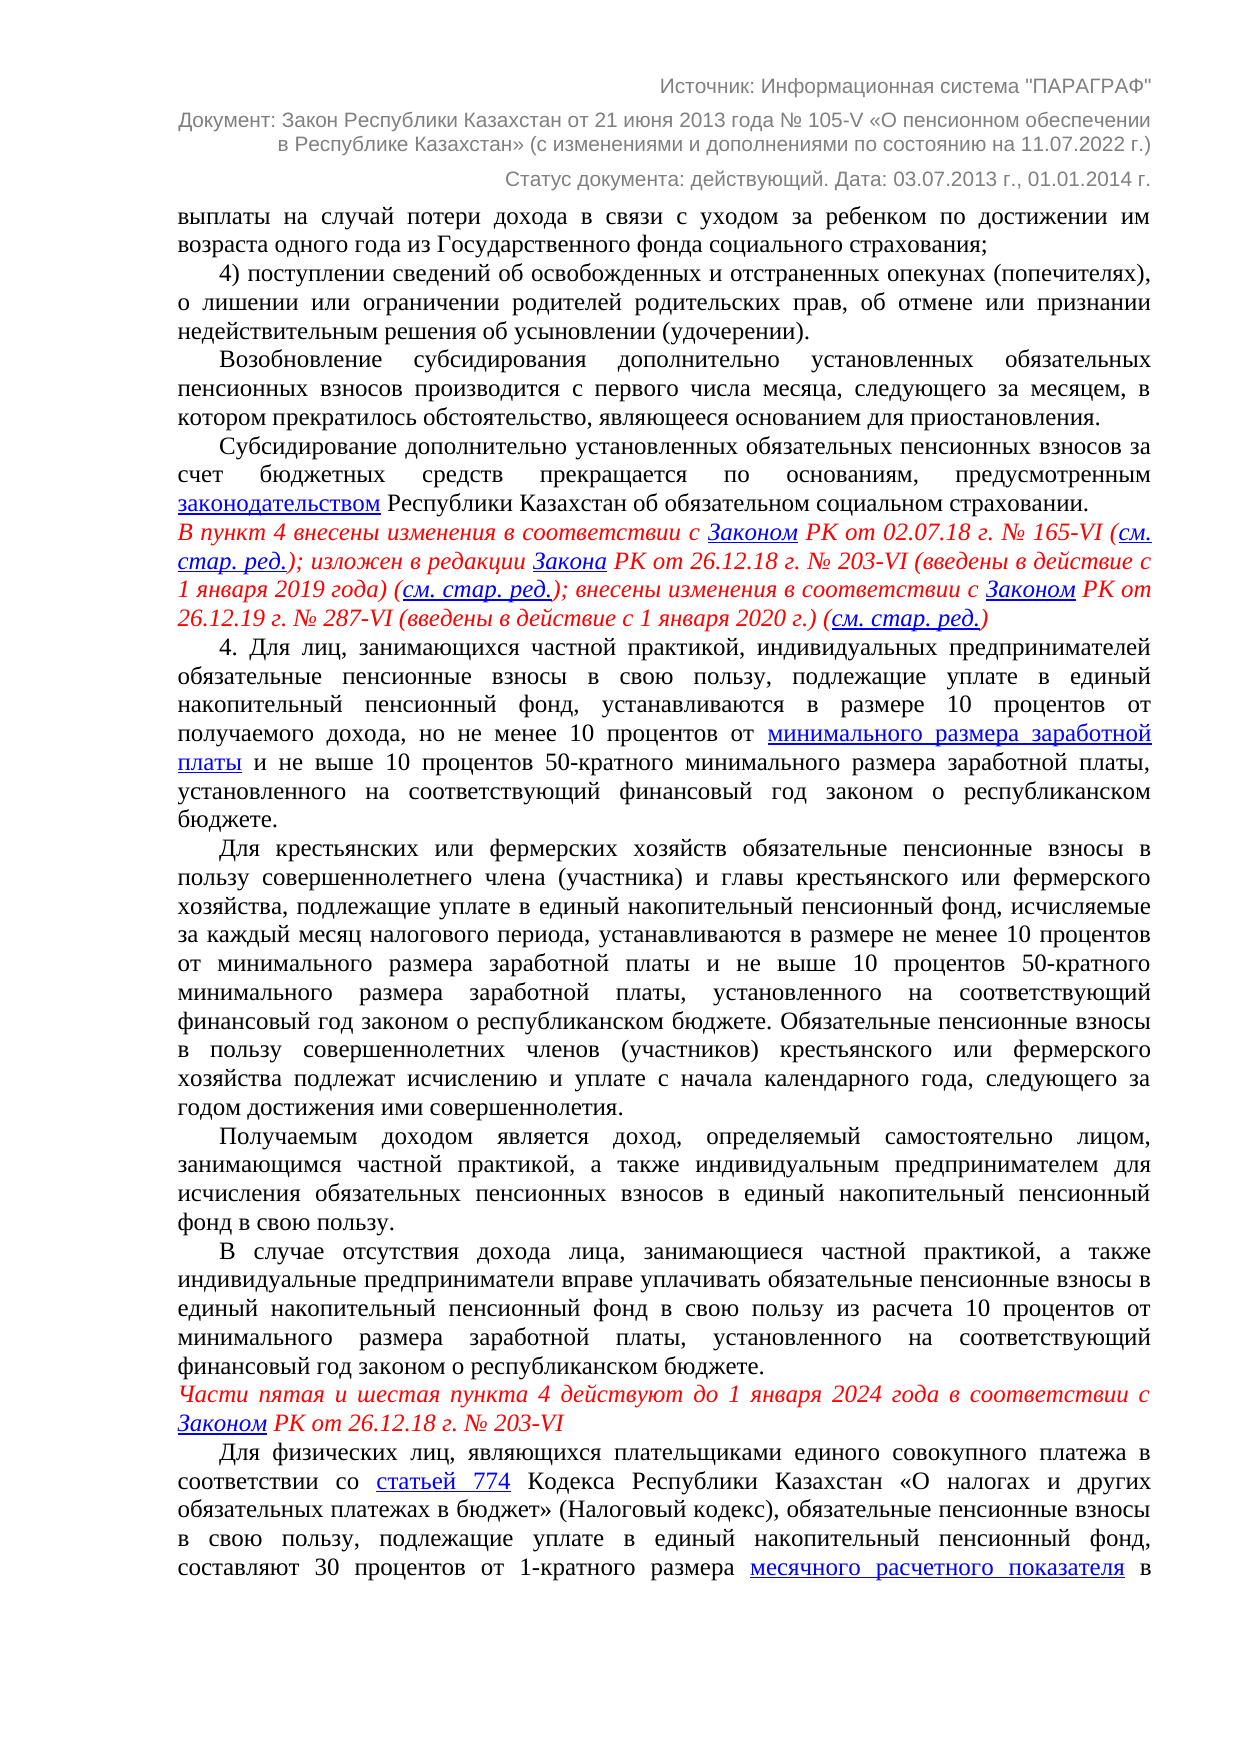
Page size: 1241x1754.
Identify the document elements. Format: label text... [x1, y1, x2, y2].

text Для крестьянских или фермерских хозяйств обязательные пенсионные взносы в пользу совершеннолетнего члена (участника) и главы крестьянского или фермерского хозяйства, подлежащие уплате в единый накопительный пенсионный фонд, исчисляемые за каждый месяц налогового периода, устанавливаются в размере не менее 10 процентов от минимального размера заработной платы и не выше 10 процентов 50-кратного минимального размера заработной платы, установленного на соответствующий финансовый год законом о республиканском бюджете. Обязательные пенсионные взносы в пользу совершеннолетних членов (участников) крестьянского или фермерского хозяйства подлежат исчислению и уплате с начала календарного года, следующего за годом достижения ими совершеннолетия. [177, 833, 1152, 1121]
text В пункт 4 внесены изменения в соответствии с Законом РК от 02.07.18 г. № 165-VI (см. стар. ред.); изложен в редакции Закона РК от 26.12.18 г. № 203-VI (введены в действие с 1 января 2019 года) (см. стар. ред.); внесены изменения в соответствии с Законом РК от 26.12.19 г. № 287-VI (введены в действие с 1 января 2020 г.) (см. стар. ред.) [177, 517, 1152, 632]
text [177, 1437, 1152, 1581]
text Возобновление субсидирования дополнительно установленных обязательных пенсионных взносов производится с первого числа месяца, следующего за месяцем, в котором прекратилось обстоятельство, являющееся основанием для приостановления. [177, 344, 1152, 431]
text 4. Для лиц, занимающихся частной практикой, индивидуальных предпринимателей обязательные пенсионные взносы в свою пользу, подлежащие уплате в единый накопительный пенсионный фонд, устанавливаются в размере 10 процентов от получаемого дохода, но не менее 10 процентов от минимального размера заработной платы и не выше 10 процентов 50-кратного минимального размера заработной платы, установленного на соответствующий финансовый год законом о республиканском бюджете. [177, 632, 1152, 833]
text Получаемым доходом является доход, определяемый самостоятельно лицом, занимающимся частной практикой, а также индивидуальным предпринимателем для исчисления обязательных пенсионных взносов в единый накопительный пенсионный фонд в свою пользу. [177, 1121, 1152, 1236]
text 4) поступлении сведений об освобожденных и отстраненных опекунах (попечителях), о лишении или ограничении родителей родительских прав, об отмене или признании недействительным решения об усыновлении (удочерении). [177, 258, 1152, 344]
text Субсидирование дополнительно установленных обязательных пенсионных взносов за счет бюджетных средств прекращается по основаниям, предусмотренным законодательством Республики Казахстан об обязательном социальном страховании. [177, 431, 1152, 517]
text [177, 201, 1152, 258]
text Части пятая и шестая пункта 4 действуют до 1 января 2024 года в соответствии с Законом РК от 26.12.18 г. № 203-VI [177, 1379, 1152, 1437]
text В случае отсутствия дохода лица, занимающиеся частной практикой, а также индивидуальные предприниматели вправе уплачивать обязательные пенсионные взносы в единый накопительный пенсионный фонд в свою пользу из расчета 10 процентов от минимального размера заработной платы, установленного на соответствующий финансовый год законом о республиканском бюджете. [177, 1236, 1152, 1379]
